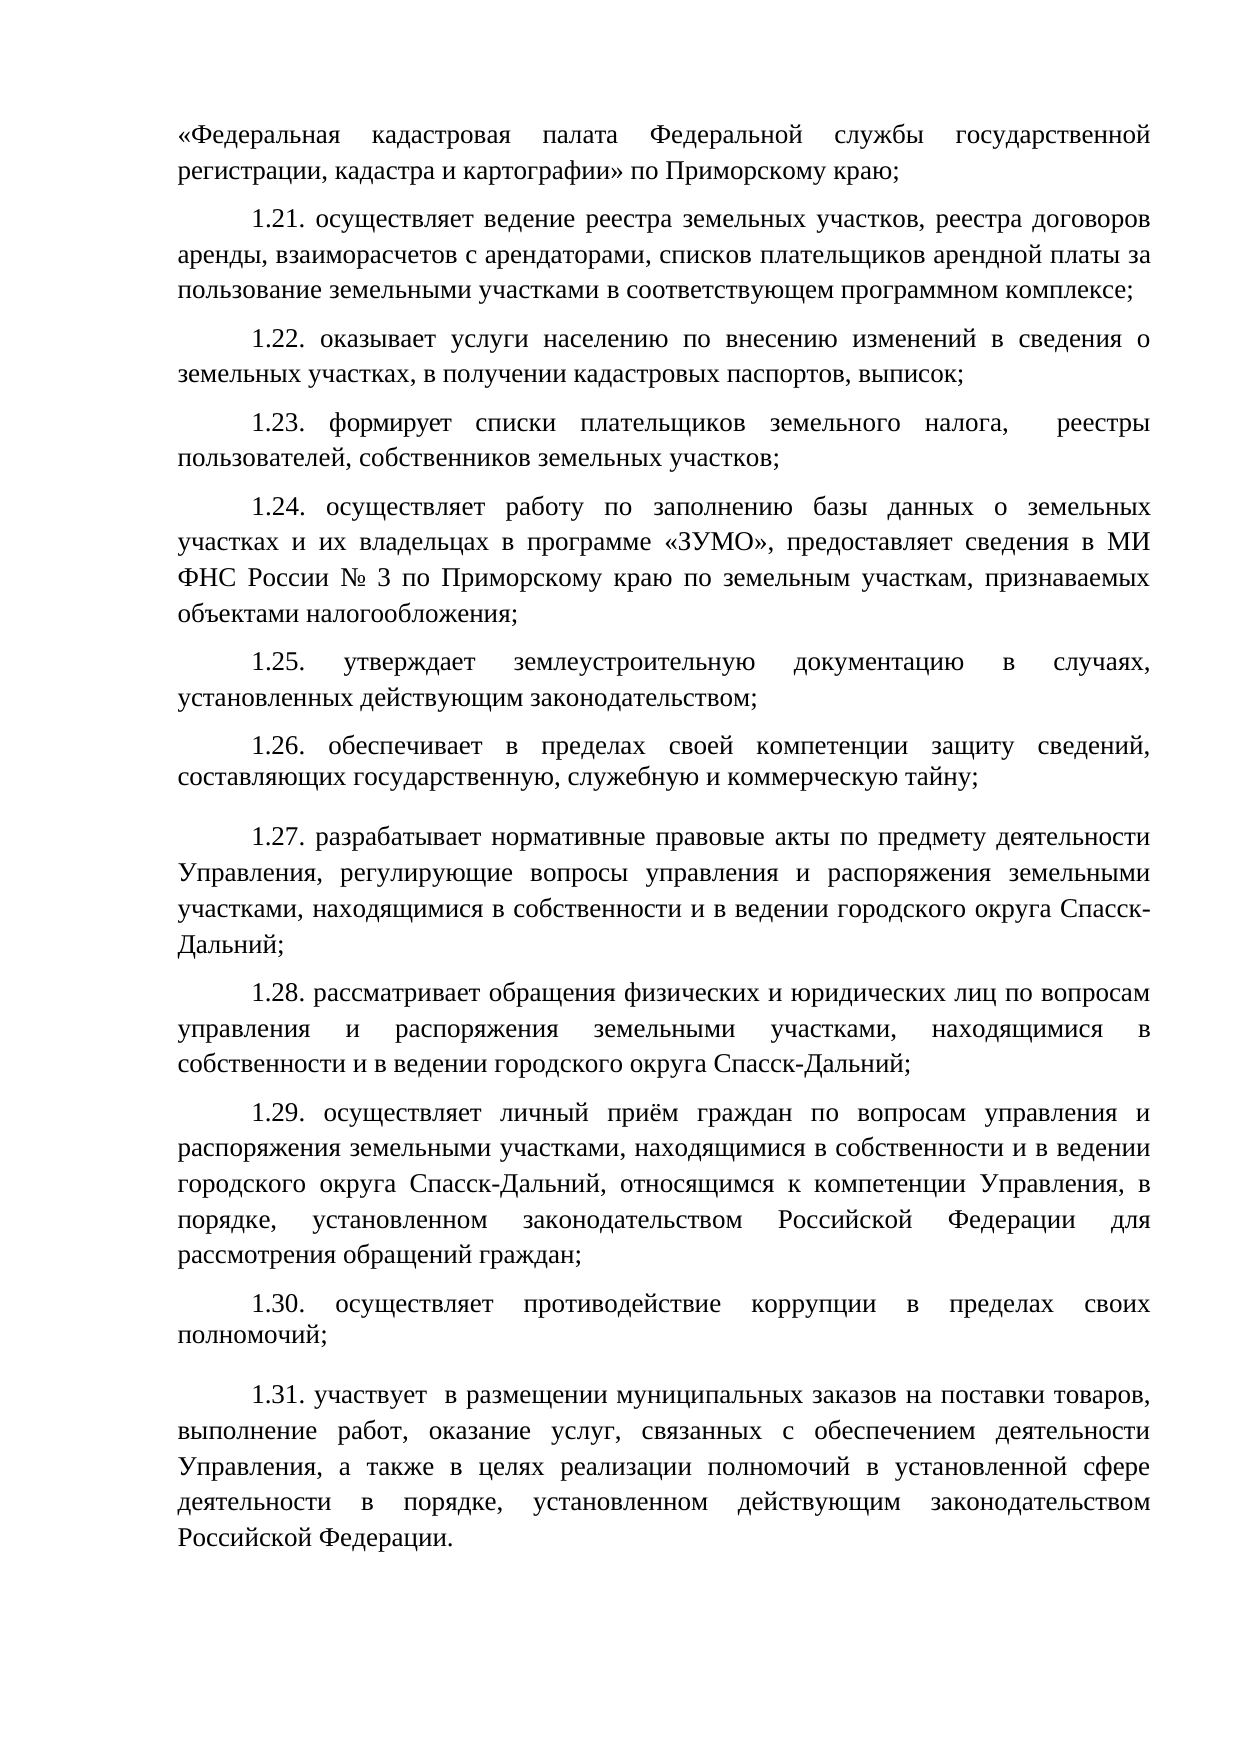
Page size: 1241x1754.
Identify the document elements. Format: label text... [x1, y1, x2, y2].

text 1.21. осуществляет ведение реестра земельных участков, реестра договоров аренды, взаиморасчетов с арендаторами, списков плательщиков арендной платы за пользование земельными участками в соответствующем программном комплексе; [177, 202, 1152, 305]
text 1.29. осуществляет личный приём граждан по вопросам управления и распоряжения земельными участками, находящимися в собственности и в ведении городского округа Спасск-Дальний, относящимся к компетенции Управления, в порядке, установленном законодательством Российской Федерации для рассмотрения обращений граждан; [177, 1096, 1152, 1270]
text 1.24. осуществляет работу по заполнению базы данных о земельных участках и их владельцах в программе «ЗУМО», предоставляет сведения в МИ ФНС России № 3 по Приморскому краю по земельным участкам, признаваемых объектами налогообложения; [177, 490, 1152, 628]
text 1.28. рассматривает обращения физических и юридических лиц по вопросам управления и распоряжения земельными участками, находящимися в собственности и в ведении городского округа Спасск-Дальний; [177, 976, 1152, 1078]
text 1.26. обеспечивает в пределах своей компетенции защиту сведений, составляющих государственную, служебную и коммерческую тайну; [177, 729, 1152, 791]
text 1.30. осуществляет противодействие коррупции в пределах своих полномочий; [177, 1287, 1152, 1349]
text 1.25. утверждает землеустроительную документацию в случаях, установленных действующим законодательством; [177, 645, 1152, 712]
text 1.27. разрабатывает нормативные правовые акты по предмету деятельности Управления, регулирующие вопросы управления и распоряжения земельными участками, находящимися в собственности и в ведении городского округа Спасск-Дальний; [177, 821, 1152, 959]
text 1.31. участвует в размещении муниципальных заказов на поставки товаров, выполнение работ, оказание услуг, связанных с обеспечением деятельности Управления, а также в целях реализации полномочий в установленной сфере деятельности в порядке, установленном действующим законодательством Российской Федерации. [177, 1378, 1152, 1552]
text 1.22. оказывает услуги населению по внесению изменений в сведения о земельных участках, в получении кадастровых паспортов, выписок; [177, 322, 1152, 389]
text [177, 118, 1152, 185]
text 1.23. формирует списки плательщиков земельного налога, реестры пользователей, собственников земельных участков; [177, 406, 1152, 473]
